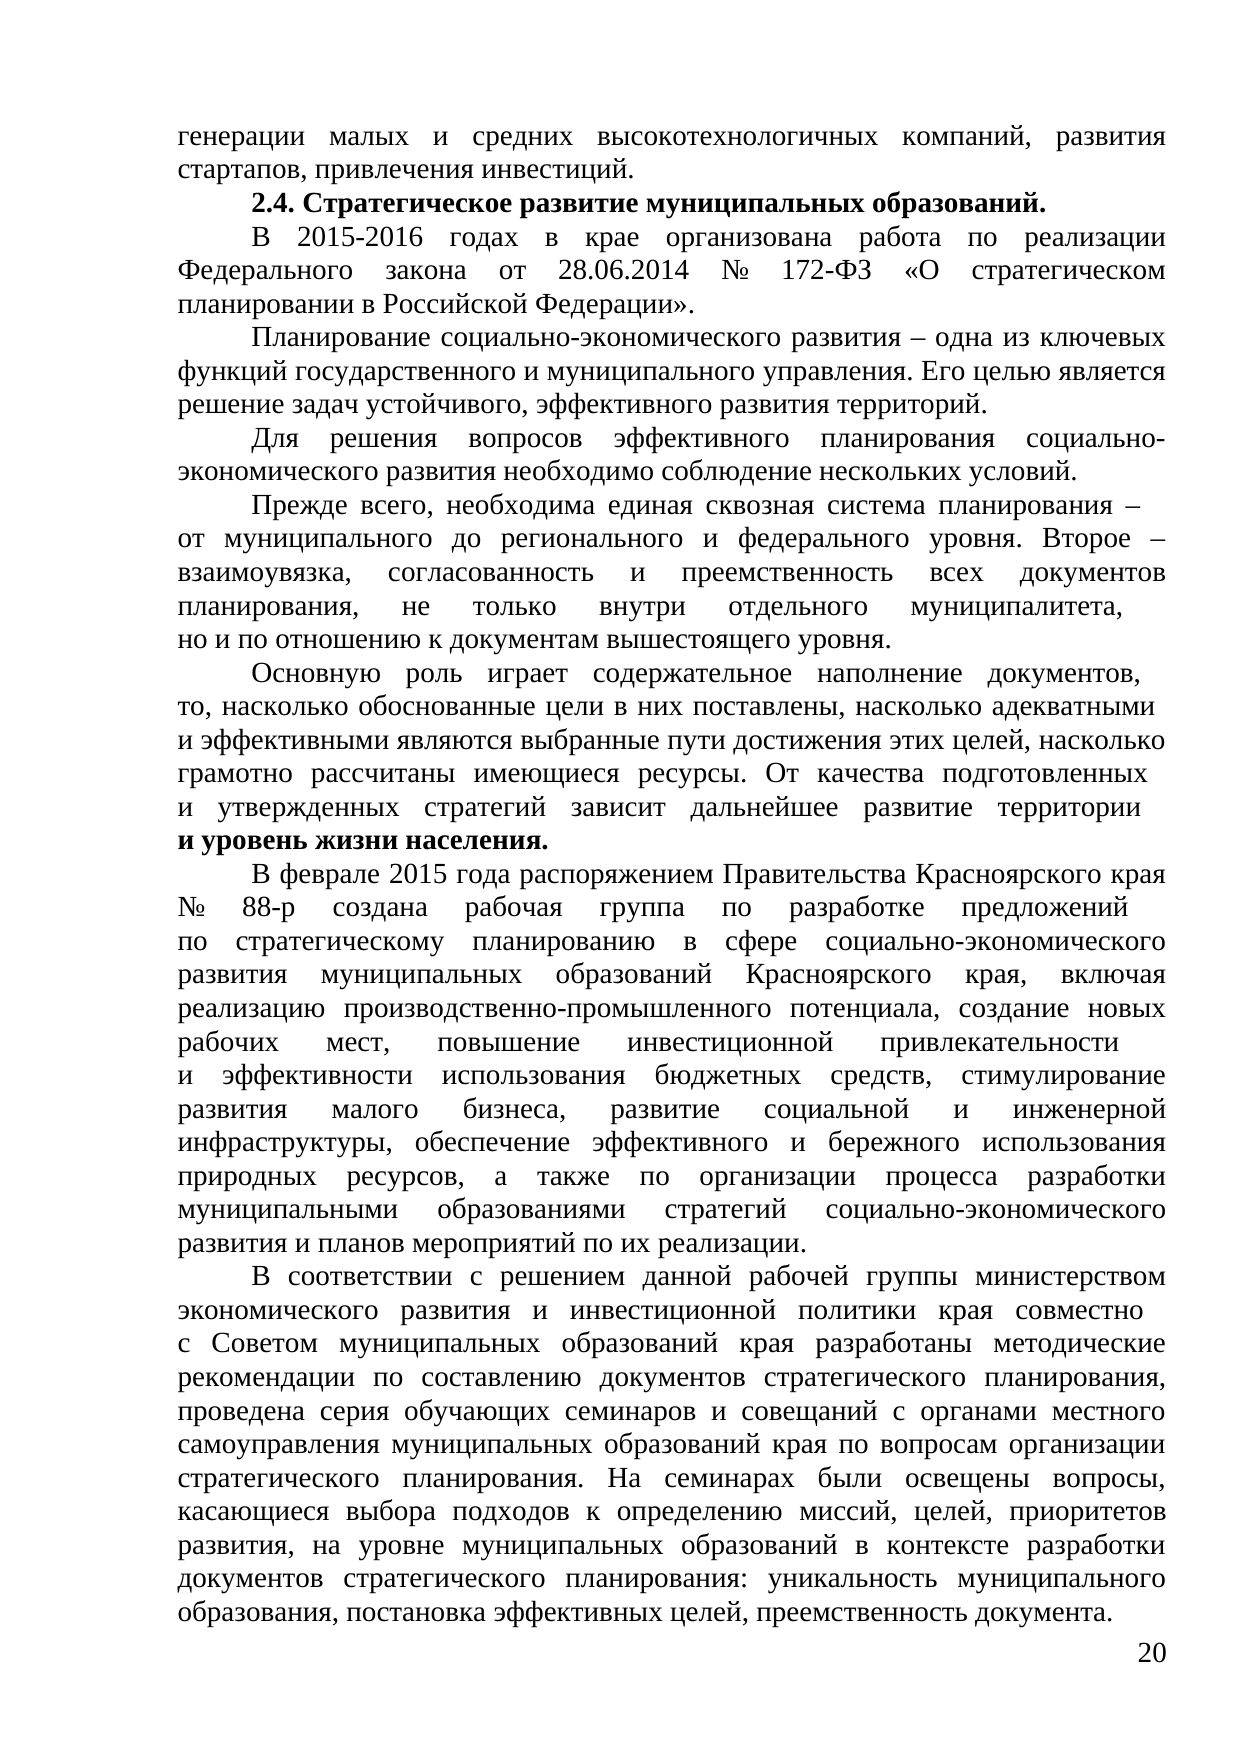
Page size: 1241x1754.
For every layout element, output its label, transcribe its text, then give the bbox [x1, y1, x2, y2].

text Прежде всего, необходима единая сквозная система планирования – от муниципального до регионального и федерального уровня. Второе – взаимоувязка, согласованность и преемственность всех документов планирования, не только внутри отдельного муниципалитета, но и по отношению к документам вышестоящего уровня. [177, 487, 1167, 655]
text В феврале 2015 года распоряжением Правительства Красноярского края № 88-р создана рабочая группа по разработке предложений по стратегическому планированию в сфере социально-экономического развития муниципальных образований Красноярского края, включая реализацию производственно-промышленного потенциала, создание новых рабочих мест, повышение инвестиционной привлекательности и эффективности использования бюджетных средств, стимулирование развития малого бизнеса, развитие социальной и инженерной инфраструктуры, обеспечение эффективного и бережного использования природных ресурсов, а также по организации процесса разработки муниципальными образованиями стратегий социально-экономического развития и планов мероприятий по их реализации. [177, 856, 1167, 1258]
text В 2015-2016 годах в крае организована работа по реализации Федерального закона от 28.06.2014 № 172-ФЗ «О стратегическом планировании в Российской Федерации». [177, 219, 1167, 319]
text Планирование социально-экономического развития – одна из ключевых функций государственного и муниципального управления. Его целью является решение задач устойчивого, эффективного развития территорий. [177, 319, 1167, 420]
text В соответствии с решением данной рабочей группы министерством экономического развития и инвестиционной политики края совместно с Советом муниципальных образований края разработаны методические рекомендации по составлению документов стратегического планирования, проведена серия обучающих семинаров и совещаний с органами местного самоуправления муниципальных образований края по вопросам организации стратегического планирования. На семинарах были освещены вопросы, касающиеся выбора подходов к определению миссий, целей, приоритетов развития, на уровне муниципальных образований в контексте разработки документов стратегического планирования: уникальность муниципального образования, постановка эффективных целей, преемственность документа. [177, 1258, 1167, 1627]
text Для решения вопросов эффективного планирования социально-экономического развития необходимо соблюдение нескольких условий. [177, 420, 1167, 487]
text Основную роль играет содержательное наполнение документов, то, насколько обоснованные цели в них поставлены, насколько адекватными и эффективными являются выбранные пути достижения этих целей, насколько грамотно рассчитаны имеющиеся ресурсы. От качества подготовленных и утвержденных стратегий зависит дальнейшее развитие территории и уровень жизни населения. [177, 655, 1167, 856]
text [177, 118, 1167, 185]
subtitle 2.4. Стратегическое развитие муниципальных образований. [177, 185, 1167, 219]
